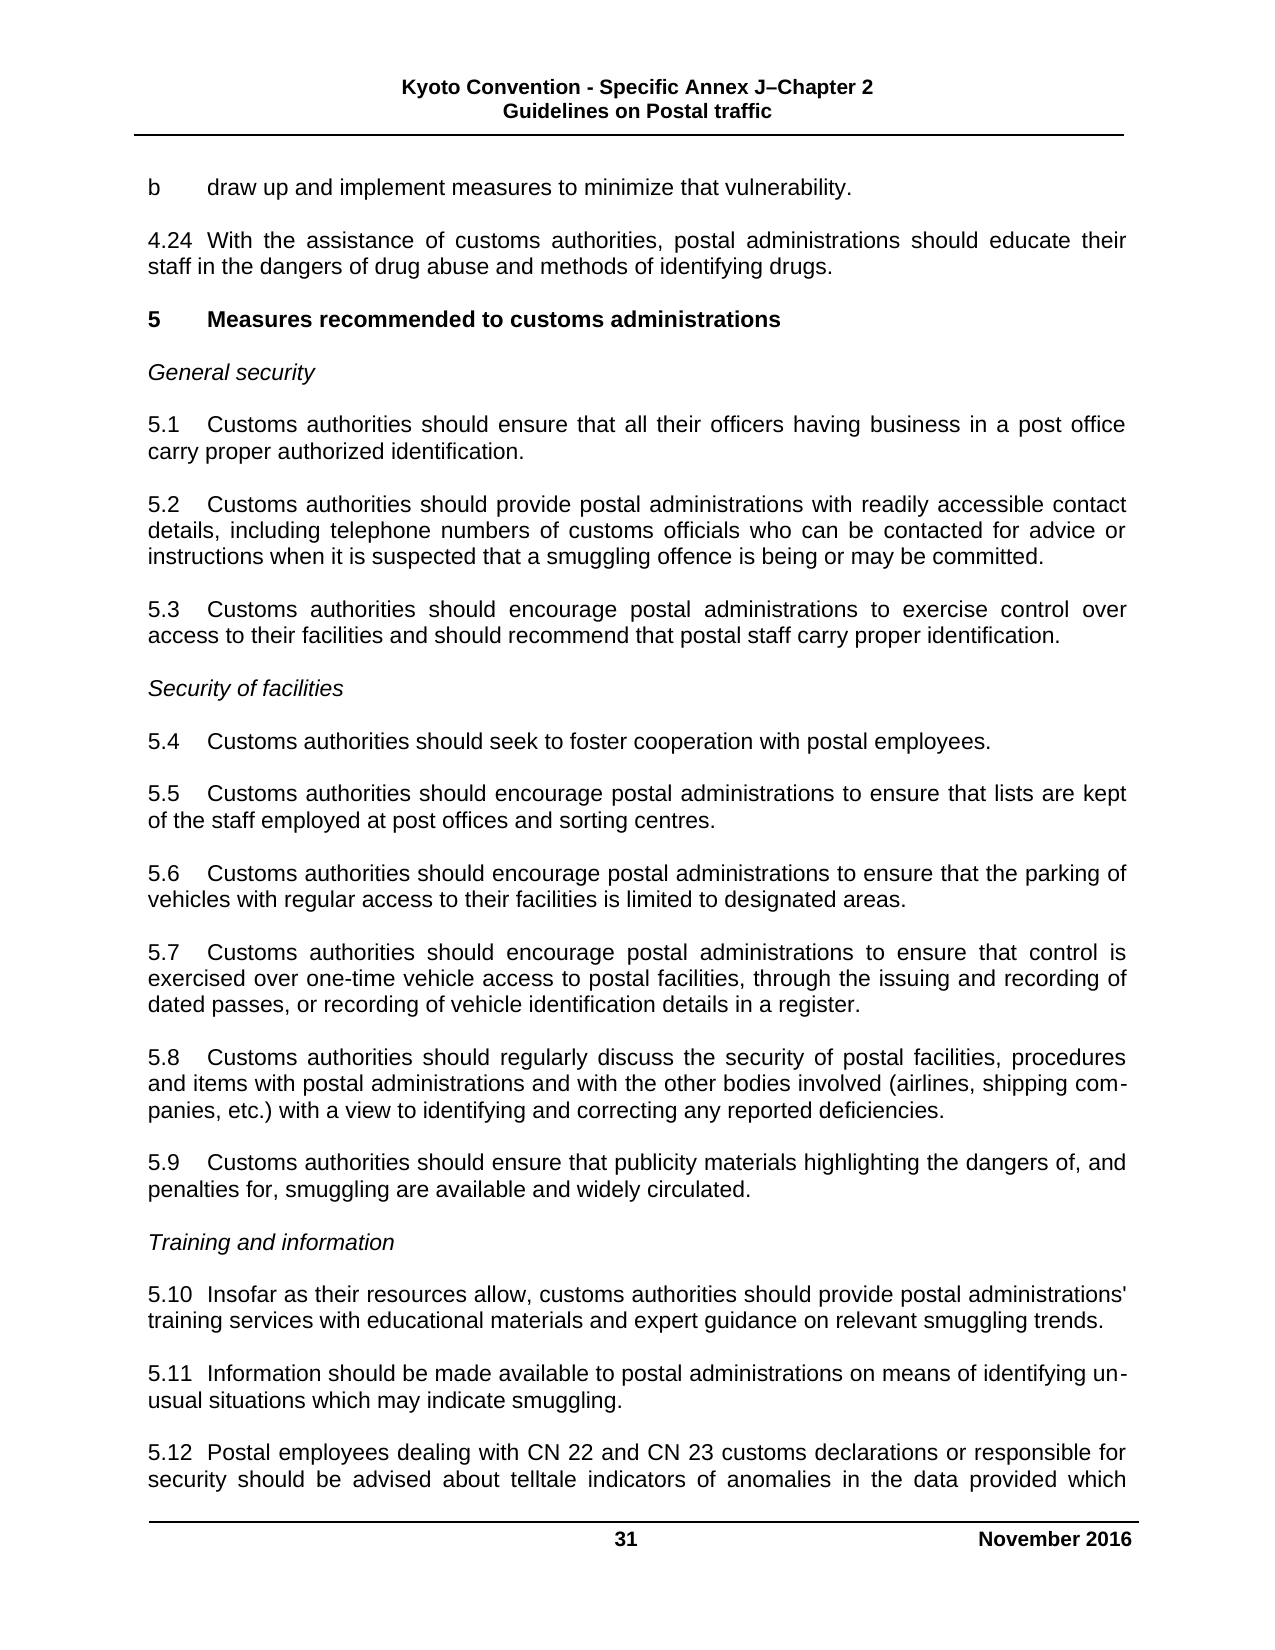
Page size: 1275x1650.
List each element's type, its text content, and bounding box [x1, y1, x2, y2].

text 5.9 Customs authorities should ensure that publicity materials highlighting the dangers of, and penalties for, smuggling are available and widely circulated. [148, 1149, 1127, 1202]
text 5.4 Customs authorities should seek to foster cooperation with postal employees. [148, 728, 1127, 754]
text Security of facilities [148, 675, 1127, 701]
text 5.5 Customs authorities should encourage postal administrations to ensure that lists are kept of the staff employed at post offices and sorting centres. [148, 780, 1127, 833]
text 4.24 With the assistance of customs authorities, postal administrations should educate their staff in the dangers of drug abuse and methods of identifying drugs. [148, 227, 1127, 280]
text 5.8 Customs authorities should regularly discuss the security of postal facilities, procedures and items with postal administrations and with the other bodies involved (airlines, shipping companies, etc.) with a view to identifying and correcting any reported deficiencies. [148, 1044, 1127, 1123]
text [148, 1439, 1127, 1492]
text 5.10 Insofar as their resources allow, customs authorities should provide postal administrations' training services with educational materials and expert guidance on relevant smuggling trends. [148, 1281, 1127, 1334]
text 5.1 Customs authorities should ensure that all their officers having business in a post office carry proper authorized identification. [148, 411, 1127, 464]
text 5.7 Customs authorities should encourage postal administrations to ensure that control is exercised over one-time vehicle access to postal facilities, through the issuing and recording of dated passes, or recording of vehicle identification details in a register. [148, 938, 1127, 1018]
text General security [148, 359, 1127, 385]
text 5.3 Customs authorities should encourage postal administrations to exercise control over access to their facilities and should recommend that postal staff carry proper identification. [148, 596, 1127, 649]
text 5 Measures recommended to customs administrations [148, 306, 1127, 332]
text 5.2 Customs authorities should provide postal administrations with readily accessible contact details, including telephone numbers of customs officials who can be contacted for advice or instructions when it is suspected that a smuggling offence is being or may be committed. [148, 491, 1127, 569]
text b draw up and implement measures to minimize that vulnerability. [148, 174, 1127, 201]
text Training and information [148, 1228, 1127, 1255]
text 5.11 Information should be made available to postal administrations on means of identifying unusual situations which may indicate smuggling. [148, 1360, 1127, 1413]
text 5.6 Customs authorities should encourage postal administrations to ensure that the parking of vehicles with regular access to their facilities is limited to designated areas. [148, 859, 1127, 912]
